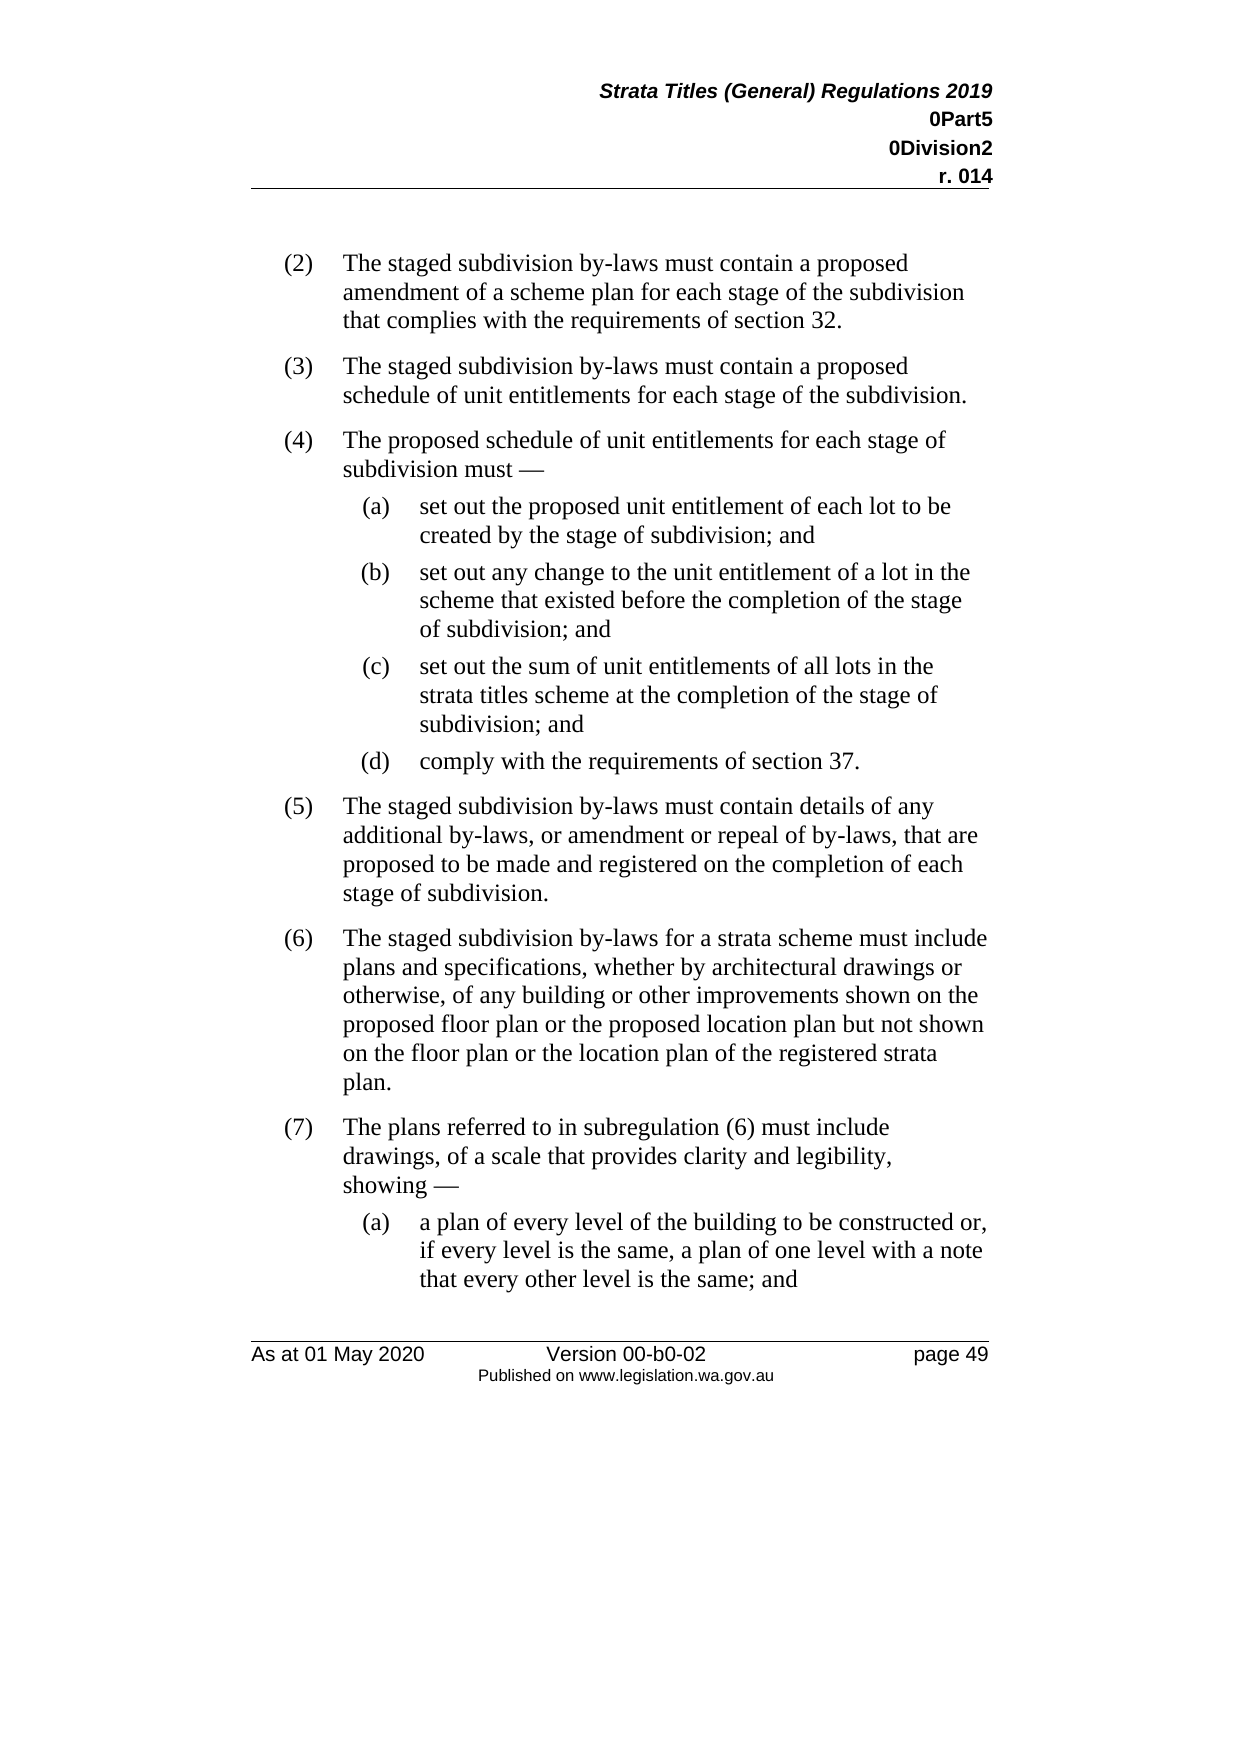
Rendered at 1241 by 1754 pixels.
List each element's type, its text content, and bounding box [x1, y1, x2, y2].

text (2) The staged subdivision by-laws must contain a proposed amendment of a scheme plan for each stage of the subdivision that complies with the requirements of section 32. [251, 248, 989, 334]
text (4) The proposed schedule of unit entitlements for each stage of subdivision must — [251, 425, 989, 483]
text (a) set out the proposed unit entitlement of each lot to be created by the stage of subdivision; and [251, 491, 989, 548]
text (b) set out any change to the unit entitlement of a lot in the scheme that existed before the completion of the stage of subdivision; and [251, 557, 989, 643]
text (c) set out the sum of unit entitlements of all lots in the strata titles scheme at the completion of the stage of subdivision; and [251, 651, 989, 738]
text (d) comply with the requirements of section 37. [251, 746, 989, 775]
text (5) The staged subdivision by-laws must contain details of any additional by-laws, or amendment or repeal of by-laws, that are proposed to be made and registered on the completion of each stage of subdivision. [251, 791, 989, 906]
text (a) a plan of every level of the building to be constructed or, if every level is the same, a plan of one level with a note that every other level is the same; and [251, 1207, 989, 1293]
text (6) The staged subdivision by-laws for a strata scheme must include plans and specifications, whether by architectural drawings or otherwise, of any building or other improvements shown on the proposed floor plan or the proposed location plan but not shown on the floor plan or the location plan of the registered strata plan. [251, 923, 989, 1096]
text (3) The staged subdivision by-laws must contain a proposed schedule of unit entitlements for each stage of the subdivision. [251, 351, 989, 408]
text (7) The plans referred to in subregulation (6) must include drawings, of a scale that provides clarity and legibility, showing — [251, 1112, 989, 1198]
